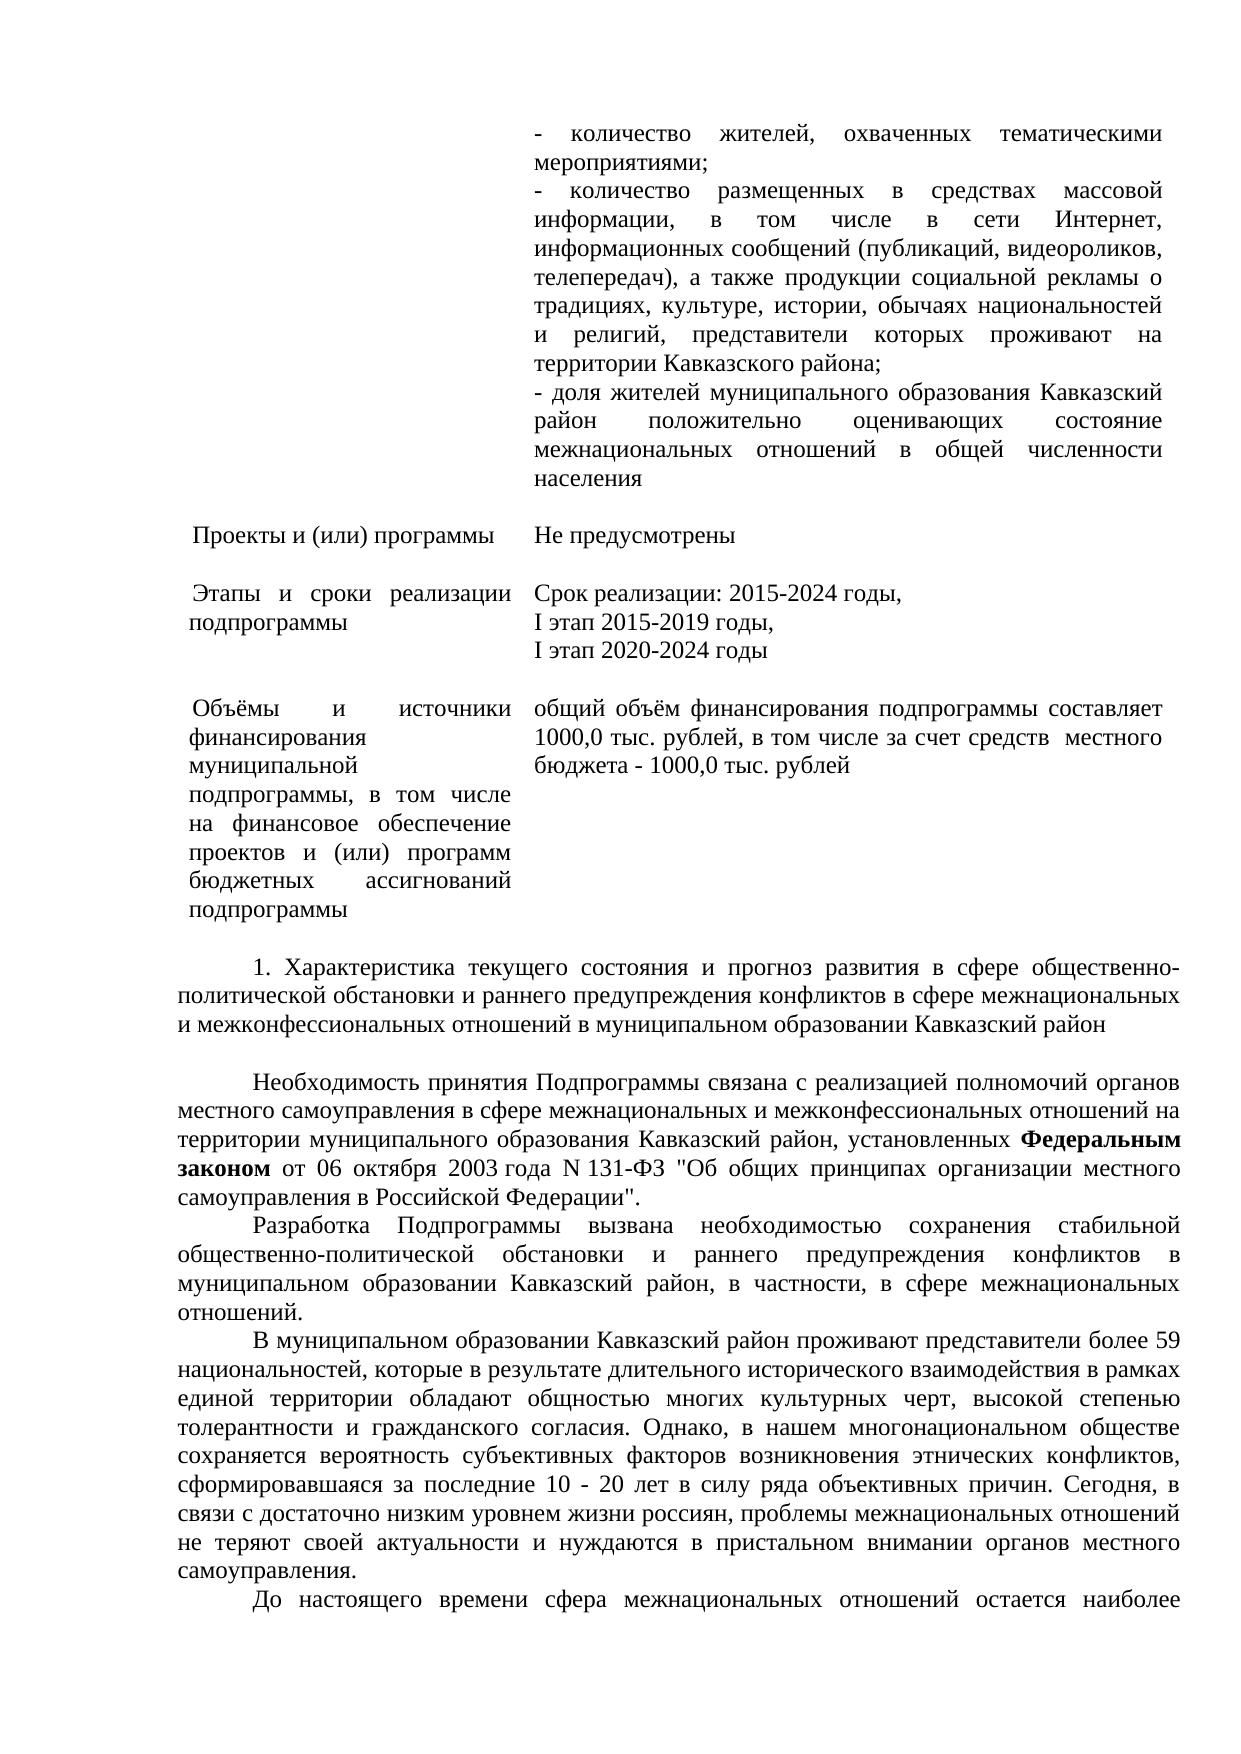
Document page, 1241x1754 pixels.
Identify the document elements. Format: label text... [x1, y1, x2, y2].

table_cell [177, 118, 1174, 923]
text Необходимость принятия Подпрограммы связана с реализацией полномочий органов местного самоуправления в сфере межнациональных и межконфессиональных отношений на территории муниципального образования Кавказский район, установленных Федеральным законом от 06 октября 2003 года N 131-ФЗ "Об общих принципах организации местного самоуправления в Российской Федерации". [177, 1067, 1181, 1211]
text Разработка Подпрограммы вызвана необходимостью сохранения стабильной общественно-политической обстановки и раннего предупреждения конфликтов в муниципальном образовании Кавказский район, в частности, в сфере межнациональных отношений. [177, 1211, 1181, 1326]
text В муниципальном образовании Кавказский район проживают представители более 59 национальностей, которые в результате длительного исторического взаимодействия в рамках единой территории обладают общностью многих культурных черт, высокой степенью толерантности и гражданского согласия. Однако, в нашем многонациональном обществе сохраняется вероятность субъективных факторов возникновения этнических конфликтов, сформировавшаяся за последние 10 - 20 лет в силу ряда объективных причин. Сегодня, в связи с достаточно низким уровнем жизни россиян, проблемы межнациональных отношений не теряют своей актуальности и нуждаются в пристальном внимании органов местного самоуправления. [177, 1326, 1181, 1584]
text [177, 1584, 1181, 1613]
text 1. Характеристика текущего состояния и прогноз развития в сфере общественно-политической обстановки и раннего предупреждения конфликтов в сфере межнациональных и межконфессиональных отношений в муниципальном образовании Кавказский район [177, 952, 1181, 1038]
